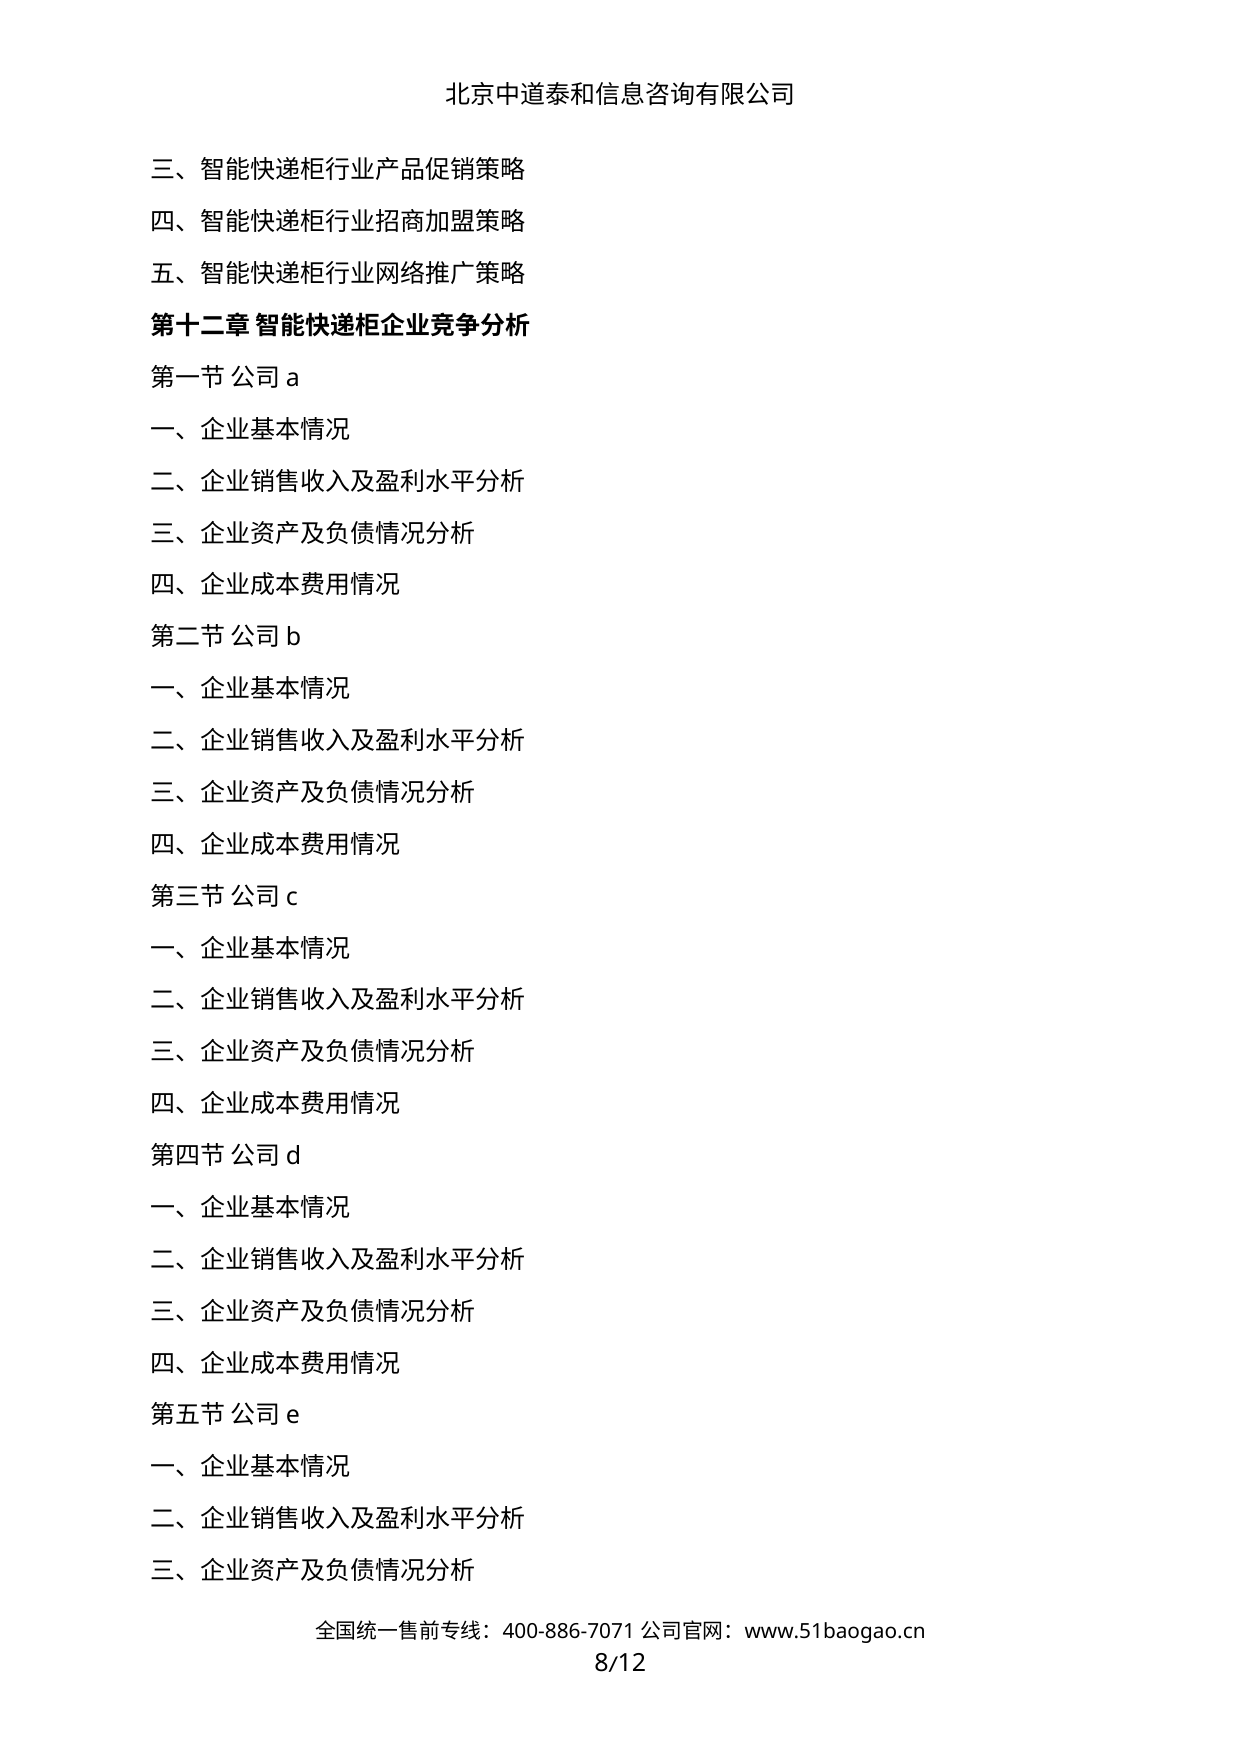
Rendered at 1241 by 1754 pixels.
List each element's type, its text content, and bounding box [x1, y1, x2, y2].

text 三、企业资产及负债情况分析 [150, 772, 1090, 809]
text 四、智能快递柜行业招商加盟策略 [150, 202, 1090, 238]
text 第三节 公司c [150, 876, 1090, 912]
text 二、企业销售收入及盈利水平分析 [150, 980, 1090, 1016]
text 一、企业基本情况 [150, 1447, 1090, 1483]
text 四、企业成本费用情况 [150, 1084, 1090, 1120]
text 三、企业资产及负债情况分析 [150, 1032, 1090, 1068]
text 第一节 公司a [150, 357, 1090, 394]
text 第十二章 智能快递柜企业竞争分析 [150, 306, 1090, 342]
text 三、企业资产及负债情况分析 [150, 1551, 1090, 1587]
text 二、企业销售收入及盈利水平分析 [150, 461, 1090, 497]
text 第五节 公司e [150, 1395, 1090, 1431]
text 二、企业销售收入及盈利水平分析 [150, 721, 1090, 757]
text 一、企业基本情况 [150, 1187, 1090, 1224]
text 二、企业销售收入及盈利水平分析 [150, 1239, 1090, 1276]
text 四、企业成本费用情况 [150, 1343, 1090, 1379]
text 一、企业基本情况 [150, 928, 1090, 964]
text 四、企业成本费用情况 [150, 824, 1090, 861]
text 一、企业基本情况 [150, 409, 1090, 446]
text 五、智能快递柜行业网络推广策略 [150, 254, 1090, 290]
text 三、企业资产及负债情况分析 [150, 1291, 1090, 1327]
text 四、企业成本费用情况 [150, 565, 1090, 601]
text 第二节 公司b [150, 617, 1090, 653]
text 第四节 公司d [150, 1136, 1090, 1172]
text 三、智能快递柜行业产品促销策略 [150, 150, 1090, 186]
text 一、企业基本情况 [150, 669, 1090, 705]
text 三、企业资产及负债情况分析 [150, 513, 1090, 549]
text 二、企业销售收入及盈利水平分析 [150, 1499, 1090, 1535]
